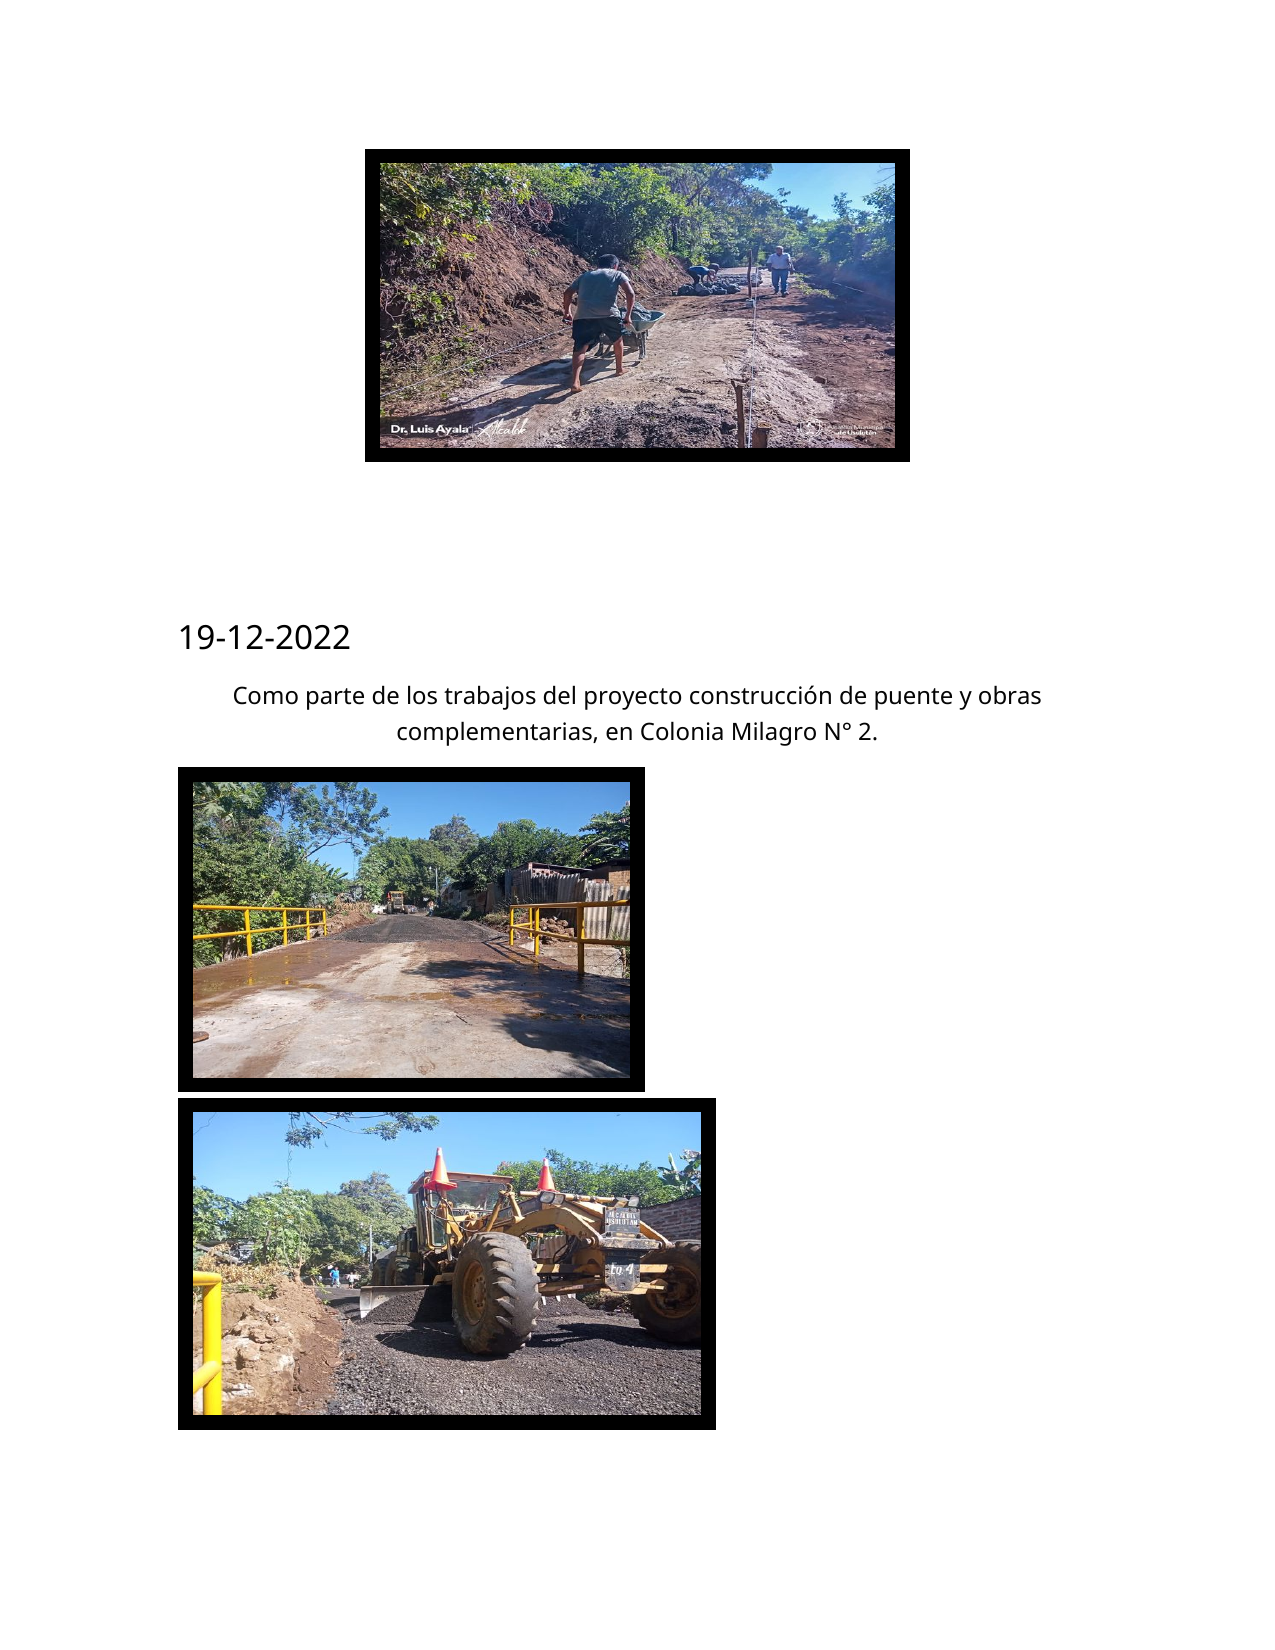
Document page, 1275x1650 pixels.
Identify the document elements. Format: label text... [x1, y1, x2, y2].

text 19-12-2022 [177, 613, 1098, 659]
text Como parte de los trabajos del proyecto construcción de puente y obras complementarias, en Colonia Milagro N° 2. [177, 679, 1098, 747]
picture [193, 1112, 701, 1415]
picture [380, 163, 895, 448]
picture [193, 782, 630, 1078]
